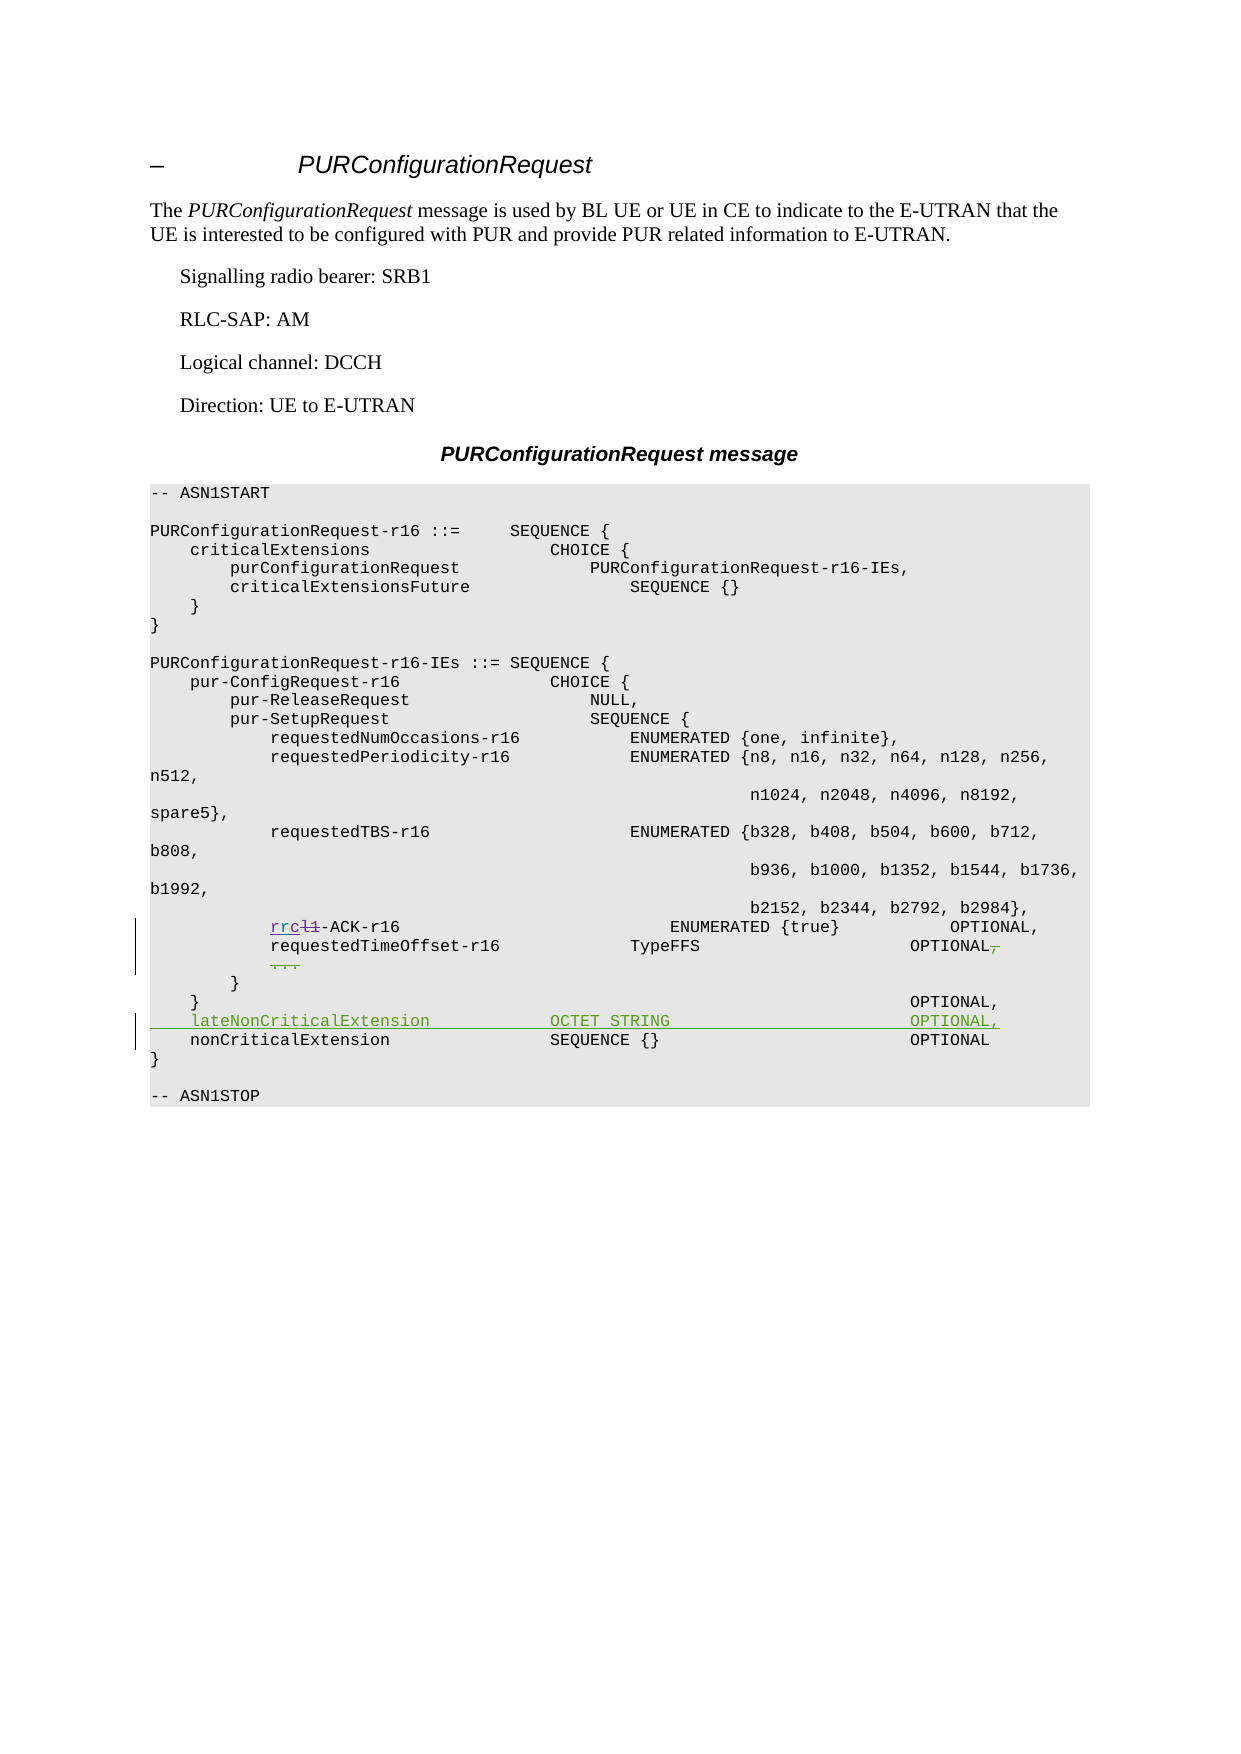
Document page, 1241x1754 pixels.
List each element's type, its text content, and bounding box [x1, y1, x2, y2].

text criticalExtensions CHOICE { [150, 541, 1090, 560]
text } [150, 1050, 1090, 1069]
text Logical channel: DCCH [179, 350, 1090, 374]
text } OPTIONAL, [150, 994, 1090, 1012]
text Signalling radio bearer: SRB1 [179, 264, 1090, 288]
text b2152, b2344, b2792, b2984}, [150, 899, 1090, 918]
text -ACK-r16 ENUMERATED {true} OPTIONAL, [150, 918, 1090, 937]
text The PURConfigurationRequest message is used by BL UE or UE in CE to indicate to the E-UTRAN that the UE is interested to be configured with PUR and provide PUR related information to E-UTRAN. [150, 197, 1090, 246]
text } [150, 617, 1090, 635]
text n1024, n2048, n4096, n8192, spare5}, [150, 786, 1090, 824]
text PURConfigurationRequest-r16 ::= SEQUENCE { [150, 522, 1090, 541]
text pur-SetupRequest SEQUENCE { [150, 711, 1090, 730]
text } [150, 975, 1090, 994]
text pur-ConfigRequest-r16 CHOICE { [150, 673, 1090, 692]
text requestedPeriodicity-r16 ENUMERATED {n8, n16, n32, n64, n128, n256, n512, [150, 748, 1090, 786]
text purConfigurationRequest PURConfigurationRequest-r16-IEs, [150, 560, 1090, 579]
text requestedTimeOffset-r16 TypeFFS OPTIONAL [150, 937, 1090, 956]
text PURConfigurationRequest-r16-IEs ::= SEQUENCE { [150, 654, 1090, 673]
text pur-ReleaseRequest NULL, [150, 692, 1090, 711]
text criticalExtensionsFuture SEQUENCE {} [150, 579, 1090, 598]
text b936, b1000, b1352, b1544, b1736, b1992, [150, 862, 1090, 899]
text requestedNumOccasions-r16 ENUMERATED {one, infinite}, [150, 730, 1090, 748]
text } [150, 598, 1090, 617]
text requestedTBS-r16 ENUMERATED {b328, b408, b504, b600, b712, b808, [150, 824, 1090, 862]
text -- ASN1STOP [150, 1088, 1090, 1107]
text nonCriticalExtension SEQUENCE {} OPTIONAL [150, 1031, 1090, 1050]
text RLC-SAP: AM [179, 307, 1090, 331]
text Direction: UE to E-UTRAN [179, 393, 1090, 417]
text -- ASN1START [150, 484, 1090, 503]
subtitle – PURConfigurationRequest [150, 150, 1090, 179]
text PURConfigurationRequest message [150, 442, 1090, 466]
